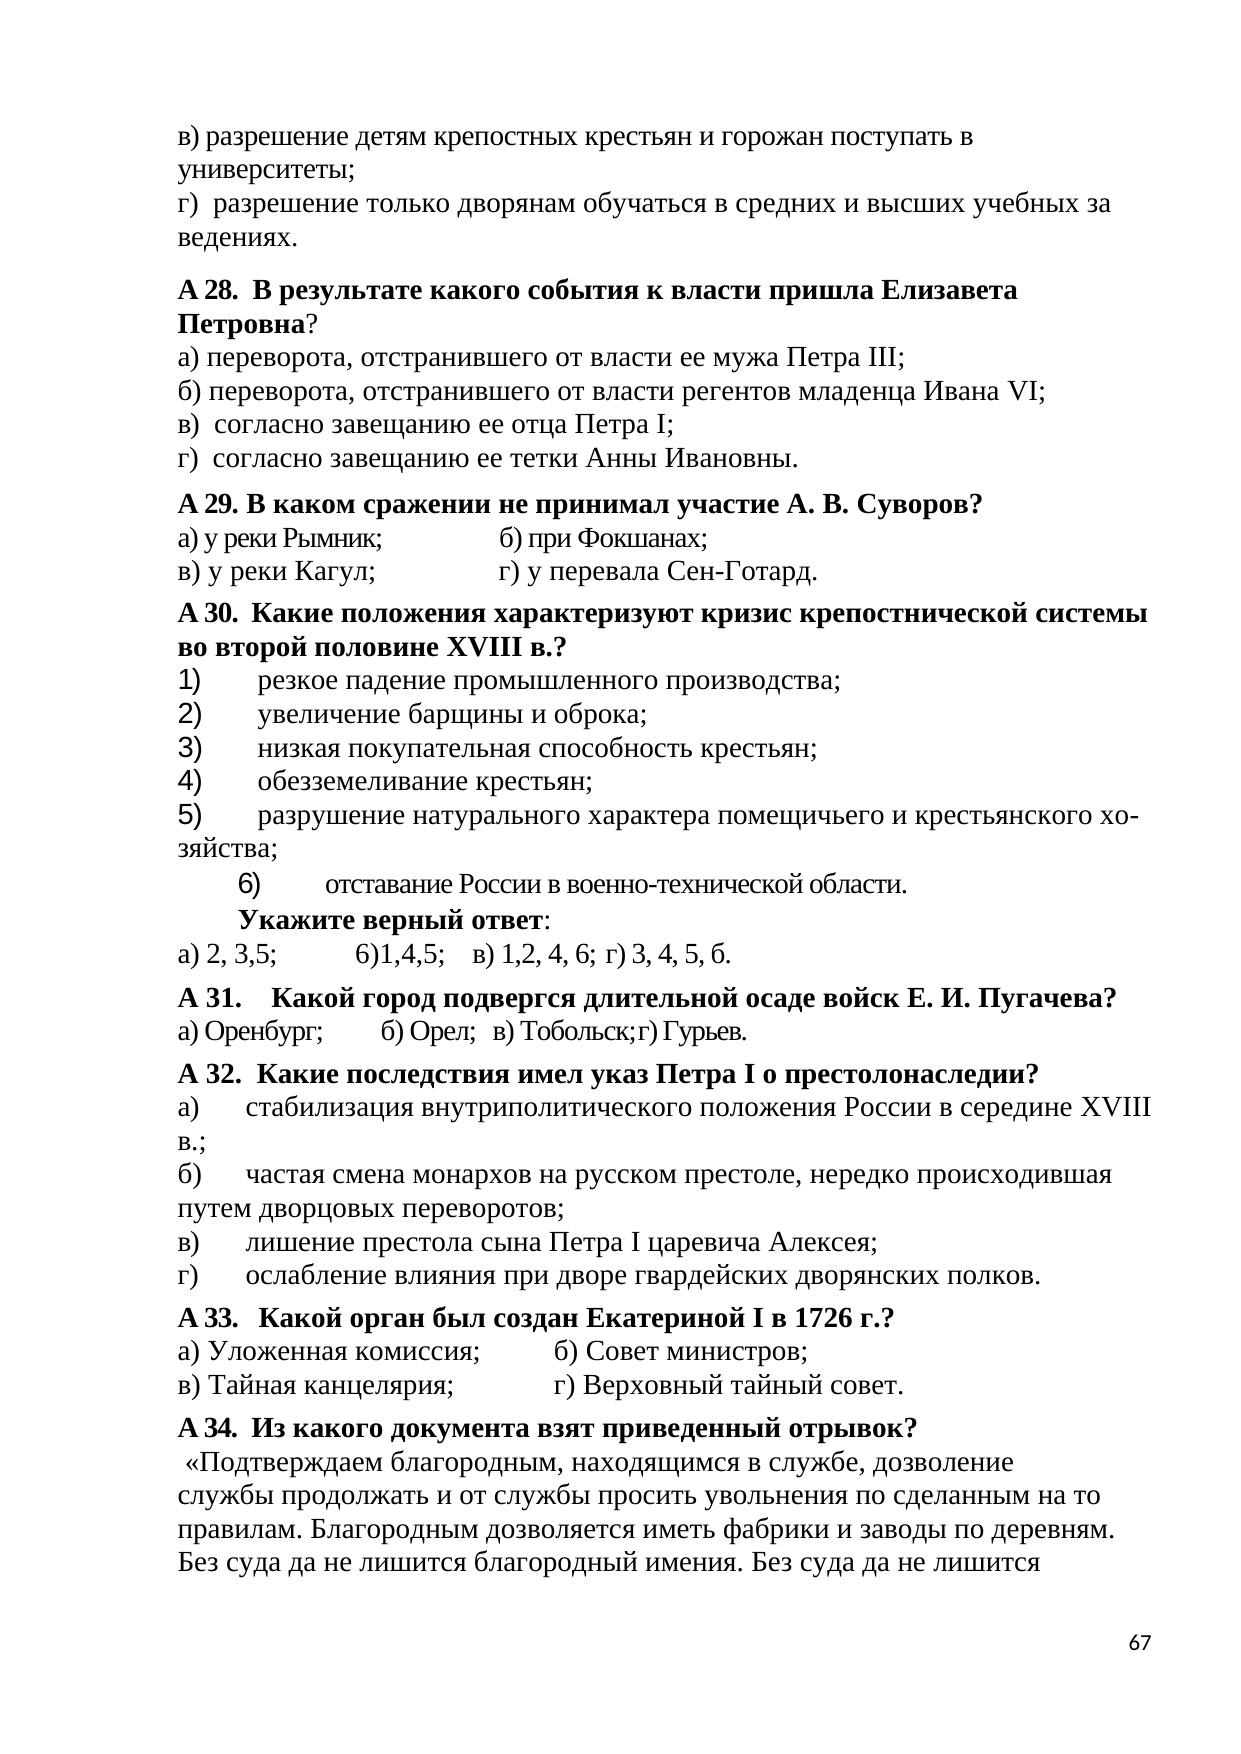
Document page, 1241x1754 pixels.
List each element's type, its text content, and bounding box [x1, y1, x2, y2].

text А 31. Какой город подвергся длительной осаде войск Е. И. Пугачева? а) Оренбург; б) Орел; в) Тобольск; г) Гурьев. [177, 980, 1152, 1047]
text б) частая смена монархов на русском престоле, нередко происходившая путем дворцовых переворотов; [177, 1157, 1152, 1224]
list увеличение барщины и оброка; [177, 696, 1152, 730]
text А 30. Какие положения характеризуют кризис крепостнической системы во второй половине XVIII в.? [177, 595, 1152, 662]
text а) переворота, отстранившего от власти ее мужа Петра III; [177, 339, 1152, 373]
text А 32. Какие последствия имел указ Петра I о престолонаследии? [177, 1056, 1152, 1089]
text а) 2, 3,5; 6)1,4,5; в) 1,2, 4, 6; г) 3, 4, 5, б. [177, 936, 1152, 969]
list низкая покупательная способность крестьян; [177, 730, 1152, 763]
list резкое падение промышленного производства; [177, 662, 1152, 696]
text в) лишение престола сына Петра I царевича Алексея; [177, 1224, 1152, 1257]
text в) Тайная канцелярия; г) Верховный тайный совет. [177, 1367, 1152, 1400]
text а) Уложенная комиссия; б) Совет министров; [177, 1333, 1152, 1367]
text в) согласно завещанию ее отца Петра I; [177, 407, 1152, 440]
text в) разрешение детям крепостных крестьян и горожан поступать в университеты; [177, 118, 1152, 185]
text г) согласно завещанию ее тетки Анны Ивановны. [177, 440, 1152, 474]
list разрушение натурального характера помещичьего и крестьянского хозяйства; [177, 797, 1152, 864]
text А 33. Какой орган был создан Екатериной I в 1726 г.? [177, 1300, 1152, 1333]
text Укажите верный ответ: [237, 902, 972, 936]
text А 29. В каком сражении не принимал участие А. В. Суворов? а) у реки Рымник; б) при Фокшанах; [177, 486, 1080, 553]
text А 34. Из какого документа взят приведенный отрывок? «Подтверждаем благородным, находящимся в службе, дозволение [177, 1410, 1170, 1477]
text г) ослабление влияния при дворе гвардейских дворянских полков. [177, 1257, 1152, 1291]
list отставание России в военно-технической области. [237, 866, 972, 900]
text а) стабилизация внутриполитического положения России в середине XVIII в.; [177, 1089, 1152, 1157]
text А 28. В результате какого события к власти пришла Елизавета Петровна? [177, 272, 1152, 339]
text б) переворота, отстранившего от власти регентов младенца Ивана VI; [177, 373, 1152, 407]
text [177, 1477, 1152, 1578]
text в) у реки Кагул; г) у перевала Сен-Готард. [177, 553, 1152, 587]
list обезземеливание крестьян; [177, 763, 1152, 797]
text г) разрешение только дворянам обучаться в средних и высших учебных за ведениях. [177, 185, 1152, 252]
